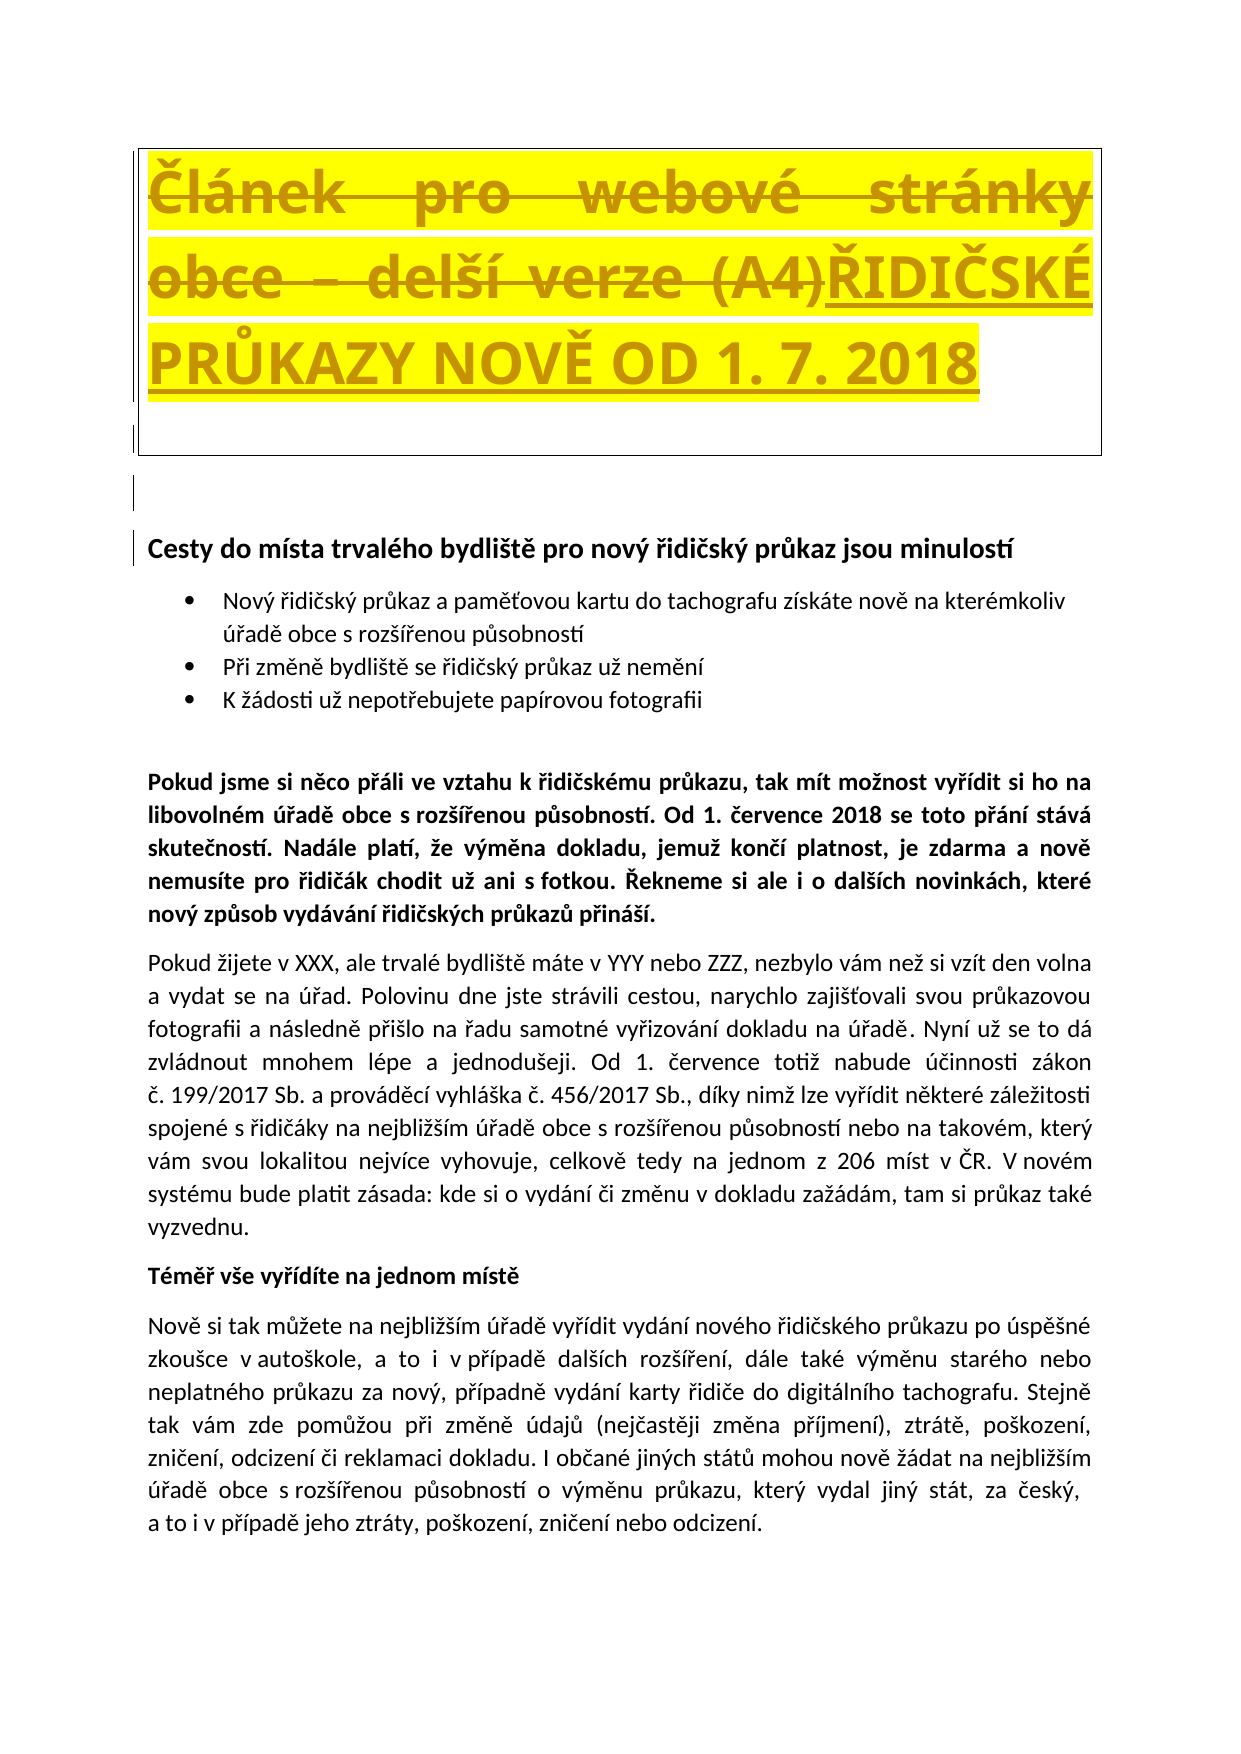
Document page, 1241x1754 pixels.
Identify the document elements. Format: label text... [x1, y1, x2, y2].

text Cesty do místa trvalého bydliště pro nový řidičský průkaz jsou minulostí [148, 530, 1093, 566]
text Pokud žijete v XXX, ale trvalé bydliště máte v YYY nebo ZZZ, nezbylo vám než si vzít den volna a vydat se na úřad. Polovinu dne jste strávili cestou, narychlo zajišťovali svou průkazovou fotografii a následně přišlo na řadu samotné vyřizování dokladu na úřadě. Nyní už se to dá zvládnout mnohem lépe a jednodušeji. Od 1. července totiž nabude účinnosti zákon č. 199/2017 Sb. a prováděcí vyhláška č. 456/2017 Sb., díky nimž lze vyřídit některé záležitosti spojené s řidičáky na nejbližším úřadě obce s rozšířenou působností nebo na takovém, který vám svou lokalitou nejvíce vyhovuje, celkově tedy na jednom z 206 míst v ČR. V novém systému bude platit zásada: kde si o vydání či změnu v dokladu zažádám, tam si průkaz také vyzvednu. [148, 948, 1093, 1241]
list Při změně bydliště se řidičský průkaz už nemění [185, 651, 1093, 681]
text Nově si tak můžete na nejbližším úřadě vyřídit vydání nového řidičského průkazu po úspěšné zkoušce v autoškole, a to i v případě dalších rozšíření, dále také výměnu starého nebo neplatného průkazu za nový, případně vydání karty řidiče do digitálního tachografu. Stejně tak vám zde pomůžou při změně údajů (nejčastěji změna příjmení), ztrátě, poškození, zničení, odcizení či reklamaci dokladu. I občané jiných států mohou nově žádat na nejbližším úřadě obce s rozšířenou působností o výměnu průkazu, který vydal jiný stát, za český, a to i v případě jeho ztráty, poškození, zničení nebo odcizení. [148, 1310, 1093, 1538]
text Téměř vše vyřídíte na jednom místě [148, 1261, 1093, 1291]
list K žádosti už nepotřebujete papírovou fotografii [185, 684, 1093, 714]
text Pokud jsme si něco přáli ve vztahu k řidičskému průkazu, tak mít možnost vyřídit si ho na libovolném úřadě obce s rozšířenou působností. Od 1. července 2018 se toto přání stává skutečností. Nadále platí, že výměna dokladu, jemuž končí platnost, je zdarma a nově nemusíte pro řidičák chodit už ani s fotkou. Řekneme si ale i o dalších novinkách, které nový způsob vydávání řidičských průkazů přináší. [148, 766, 1093, 928]
list Nový řidičský průkaz a paměťovou kartu do tachografu získáte nově na kterémkoliv úřadě obce s rozšířenou působností [185, 585, 1093, 648]
